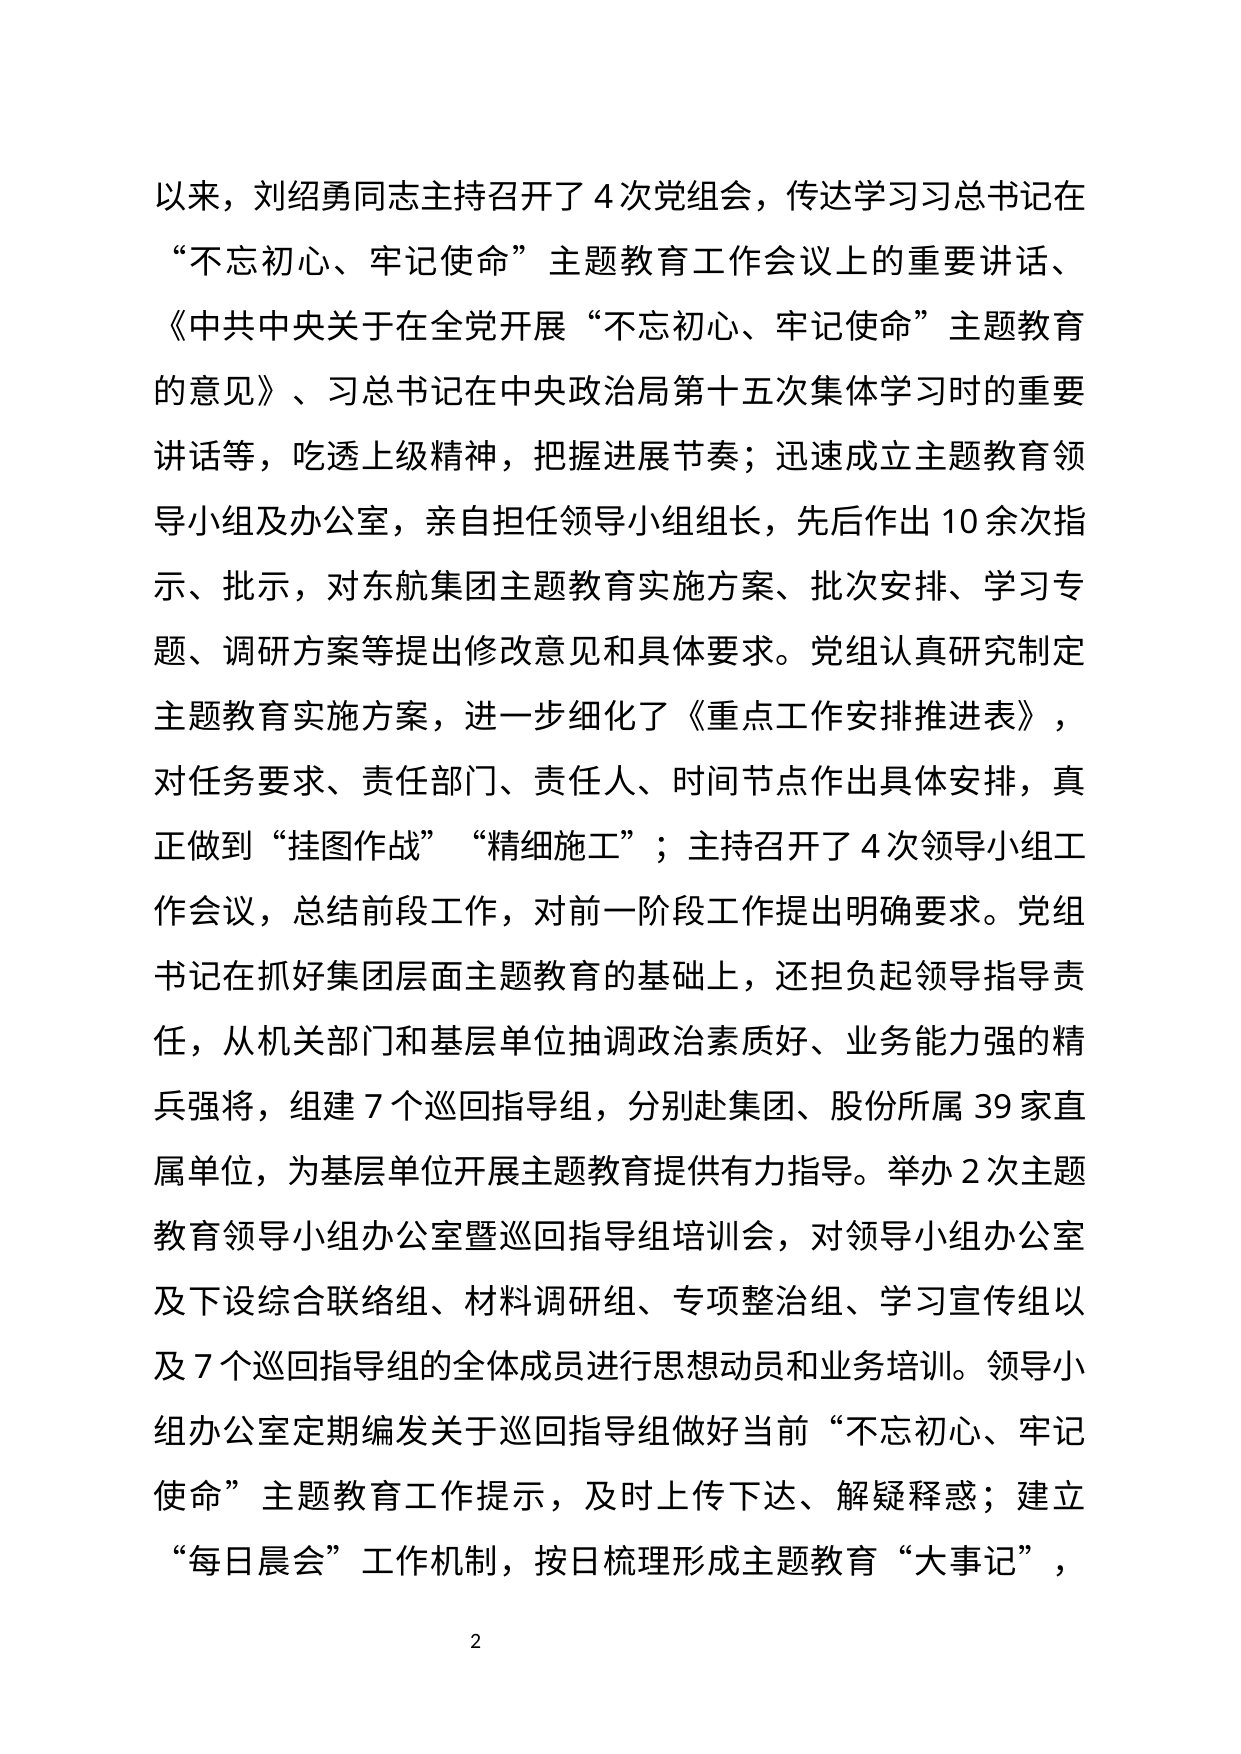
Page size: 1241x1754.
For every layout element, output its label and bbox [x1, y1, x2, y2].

text [153, 162, 1087, 1592]
